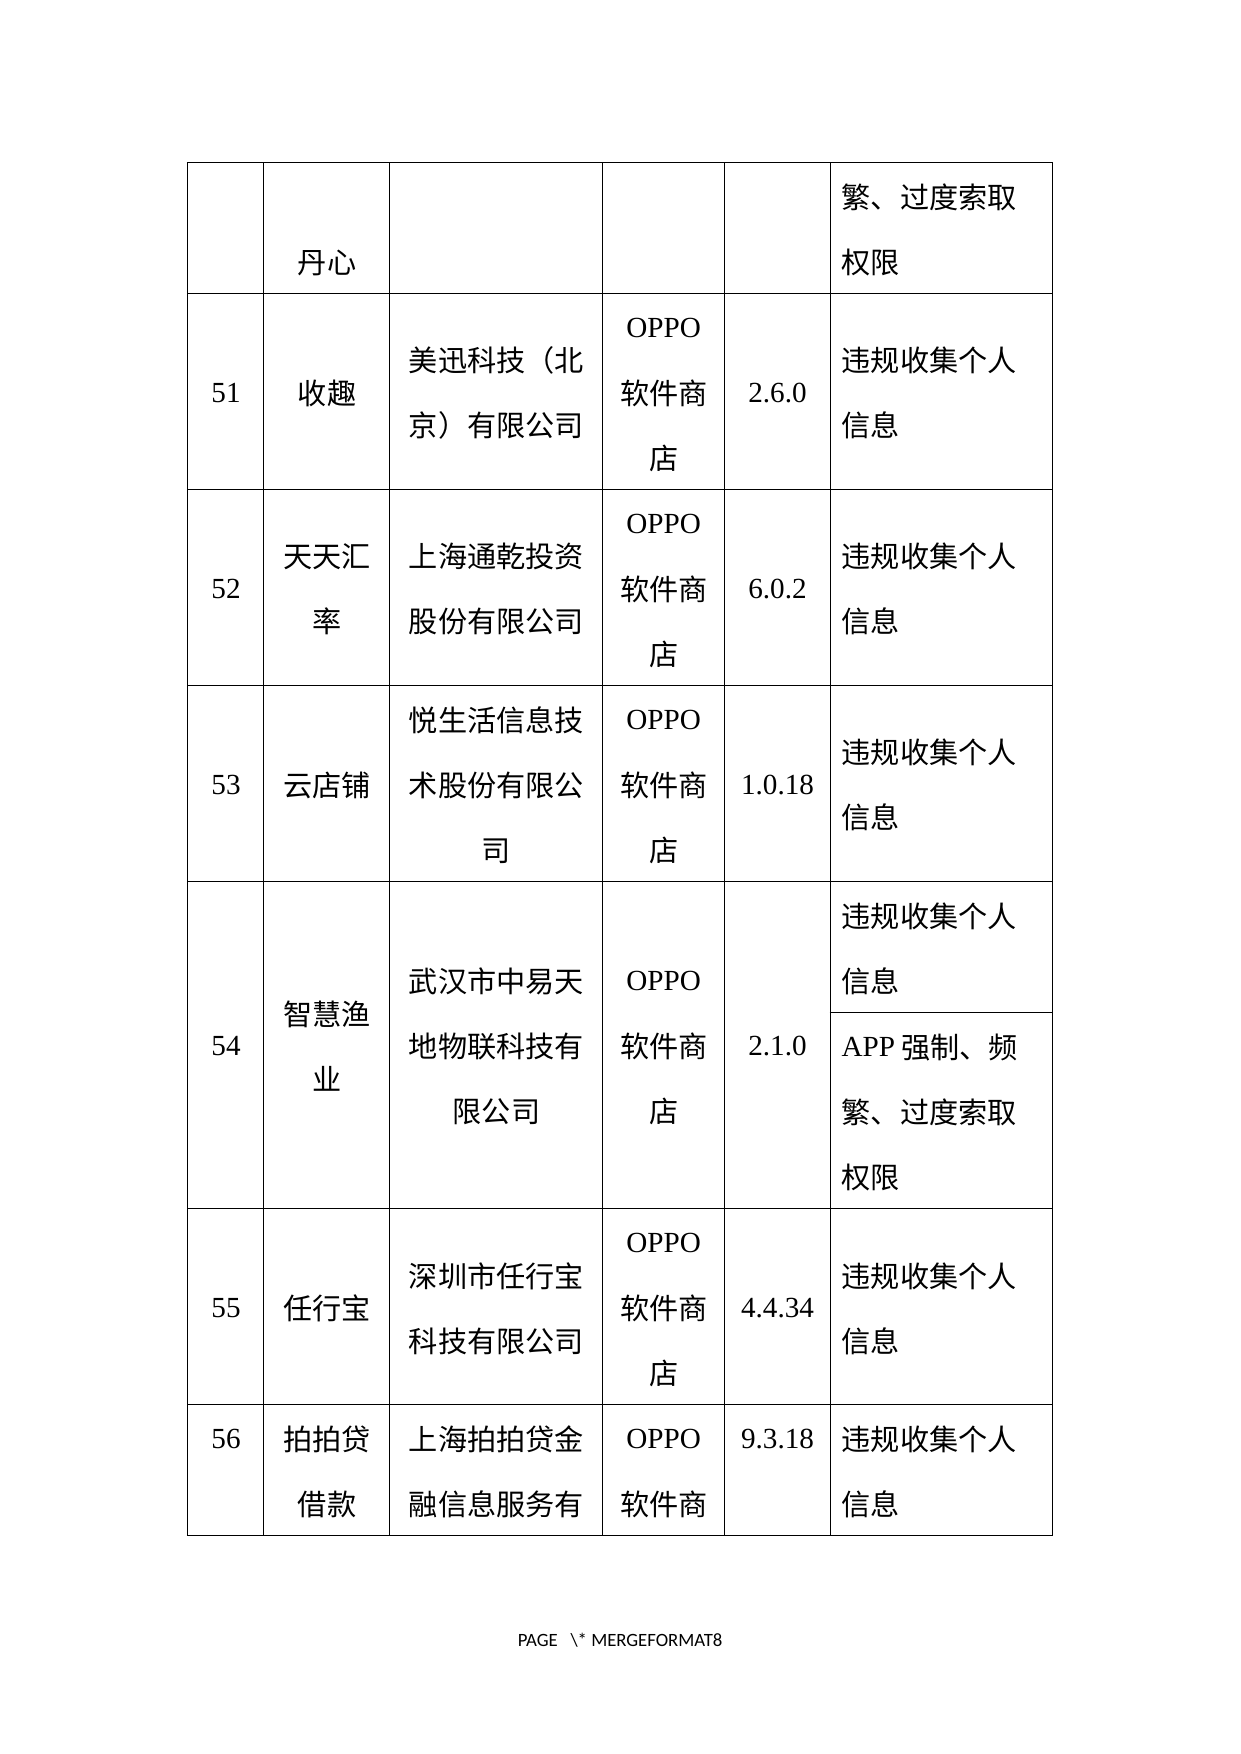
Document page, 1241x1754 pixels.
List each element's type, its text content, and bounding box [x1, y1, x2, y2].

table_cell 53 [188, 686, 263, 881]
table_cell 6.0.2 [725, 490, 830, 685]
table_cell OPPO软件商店 [603, 490, 724, 685]
table_cell 56 [188, 1405, 263, 1535]
table_cell APP强制、频繁、过度索取权限 [831, 163, 1052, 293]
table_cell 违规收集个人信息 [831, 1209, 1052, 1404]
table_cell APP强制、频繁、过度索取权限 [831, 1013, 1052, 1208]
table_cell OPPO软件商店 [603, 686, 724, 881]
table_cell OPPO软件商店 [603, 294, 724, 489]
table_cell 52 [188, 490, 263, 685]
table_cell 违规收集个人信息 [831, 294, 1052, 489]
table_cell 美迅科技（北京）有限公司 [390, 294, 602, 489]
table_cell 云店铺 [264, 686, 389, 881]
table_cell 武汉市中易天地物联科技有限公司 [390, 882, 602, 1208]
table_cell 拍拍贷借款 [264, 1405, 389, 1535]
table_cell 2.1.0 [725, 882, 830, 1208]
table_cell 违规收集个人信息 [831, 882, 1052, 1012]
table_cell OPPO软件商店 [603, 882, 724, 1208]
table_cell 天天汇率 [264, 490, 389, 685]
table_cell 4.4.34 [725, 1209, 830, 1404]
table_cell 违规收集个人信息 [831, 1405, 1052, 1535]
table_cell 上海通乾投资股份有限公司 [390, 490, 602, 685]
table_cell 收趣 [264, 294, 389, 489]
table_cell 2.6.0 [725, 294, 830, 489]
table_cell 任行宝 [264, 1209, 389, 1404]
table_cell 深圳市任行宝科技有限公司 [390, 1209, 602, 1404]
table_cell 55 [188, 1209, 263, 1404]
table_cell 9.3.18 [725, 1405, 830, 1535]
table_cell 上海拍拍贷金融信息服务有限公司 [390, 1405, 602, 1535]
table_cell OPPO软件商店 [603, 1405, 724, 1535]
table_cell 悦生活信息技术股份有限公司 [390, 686, 602, 881]
table_cell OPPO软件商店 [603, 1209, 724, 1404]
table_cell 1.0.18 [725, 686, 830, 881]
table_cell 51 [188, 294, 263, 489]
table_cell 54 [188, 882, 263, 1208]
table_cell 违规收集个人信息 [831, 490, 1052, 685]
table_cell 智慧渔业 [264, 882, 389, 1208]
table_cell 违规收集个人信息 [831, 686, 1052, 881]
